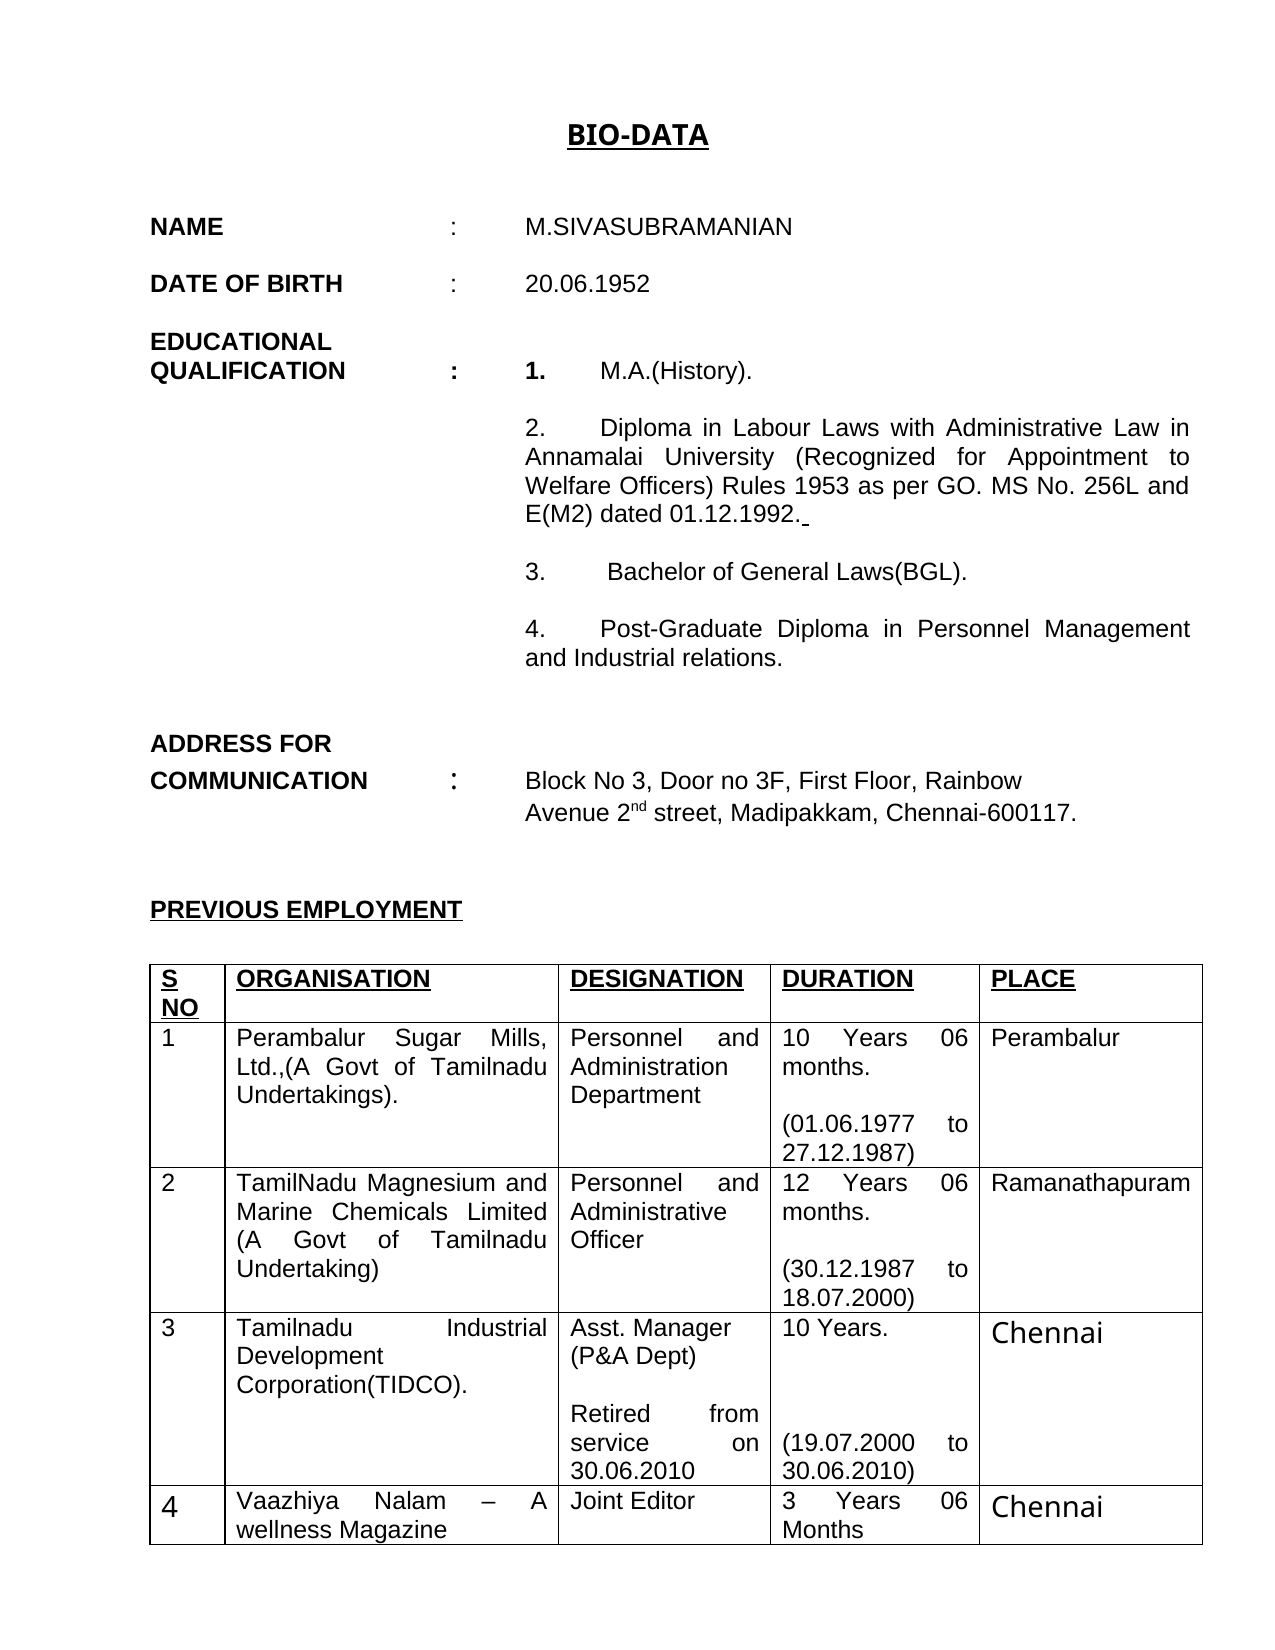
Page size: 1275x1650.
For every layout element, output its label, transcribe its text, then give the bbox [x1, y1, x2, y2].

table_header ORGANISATION [226, 965, 558, 1022]
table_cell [771, 1486, 979, 1544]
table_cell 3 [151, 1313, 224, 1485]
table_cell 12 Years 06 months. (30.12.1987 to 18.07.2000) [771, 1168, 979, 1312]
text QUALIFICATION : 1. M.A.(History). [150, 356, 1191, 384]
table_cell 4 [151, 1486, 224, 1544]
table_cell Joint Editor [559, 1486, 770, 1544]
table_cell Personnel and Administrative Officer [559, 1168, 770, 1312]
table_header PLACE [980, 965, 1202, 1022]
text 2. Diploma in Labour Laws with Administrative Law in Annamalai University (Recognized for Appointment to Welfare Officers) Rules 1953 as per GO. MS No. 256L and E(M2) dated 01.12.1992. [525, 413, 1191, 528]
table_cell TamilNadu Magnesium and Marine Chemicals Limited (A Govt of Tamilnadu Undertaking) [226, 1168, 558, 1312]
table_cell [226, 1486, 558, 1544]
text ADDRESS FOR [150, 729, 1191, 758]
table_cell Asst. Manager (P&A Dept) Retired from service on 30.06.2010 [559, 1313, 770, 1485]
table_cell Tamilnadu Industrial Development Corporation(TIDCO). [226, 1313, 558, 1485]
table_cell 1 [151, 1023, 224, 1167]
table_header DESIGNATION [559, 965, 770, 1022]
table_cell Personnel and Administration Department [559, 1023, 770, 1167]
text COMMUNICATION : Block No 3, Door no 3F, First Floor, Rainbow Avenue 2nd street, Madipakkam, Chennai-600117. [150, 758, 1191, 827]
text NAME : M.SIVASUBRAMANIAN [150, 212, 1191, 241]
text PREVIOUS EMPLOYMENT [150, 895, 1191, 924]
table_cell Chennai [980, 1486, 1202, 1544]
table_cell 10 Years. (19.07.2000 to 30.06.2010) [771, 1313, 979, 1485]
table_cell 10 Years 06 months. (01.06.1977 to 27.12.1987) [771, 1023, 979, 1167]
table_cell 2 [151, 1168, 224, 1312]
text 4. Post-Graduate Diploma in Personnel Management and Industrial relations. [525, 614, 1191, 672]
text EDUCATIONAL [150, 327, 1191, 356]
text 3. Bachelor of General Laws(BGL). [525, 557, 1191, 586]
table_header S NO [151, 965, 224, 1022]
table_cell Perambalur [980, 1023, 1202, 1167]
table_cell Ramanathapuram [980, 1168, 1202, 1312]
table_cell Chennai [980, 1313, 1202, 1485]
text DATE OF BIRTH : 20.06.1952 [150, 269, 1191, 298]
table_cell Perambalur Sugar Mills, Ltd.,(A Govt of Tamilnadu Undertakings). [226, 1023, 558, 1167]
table_header DURATION [771, 965, 979, 1022]
